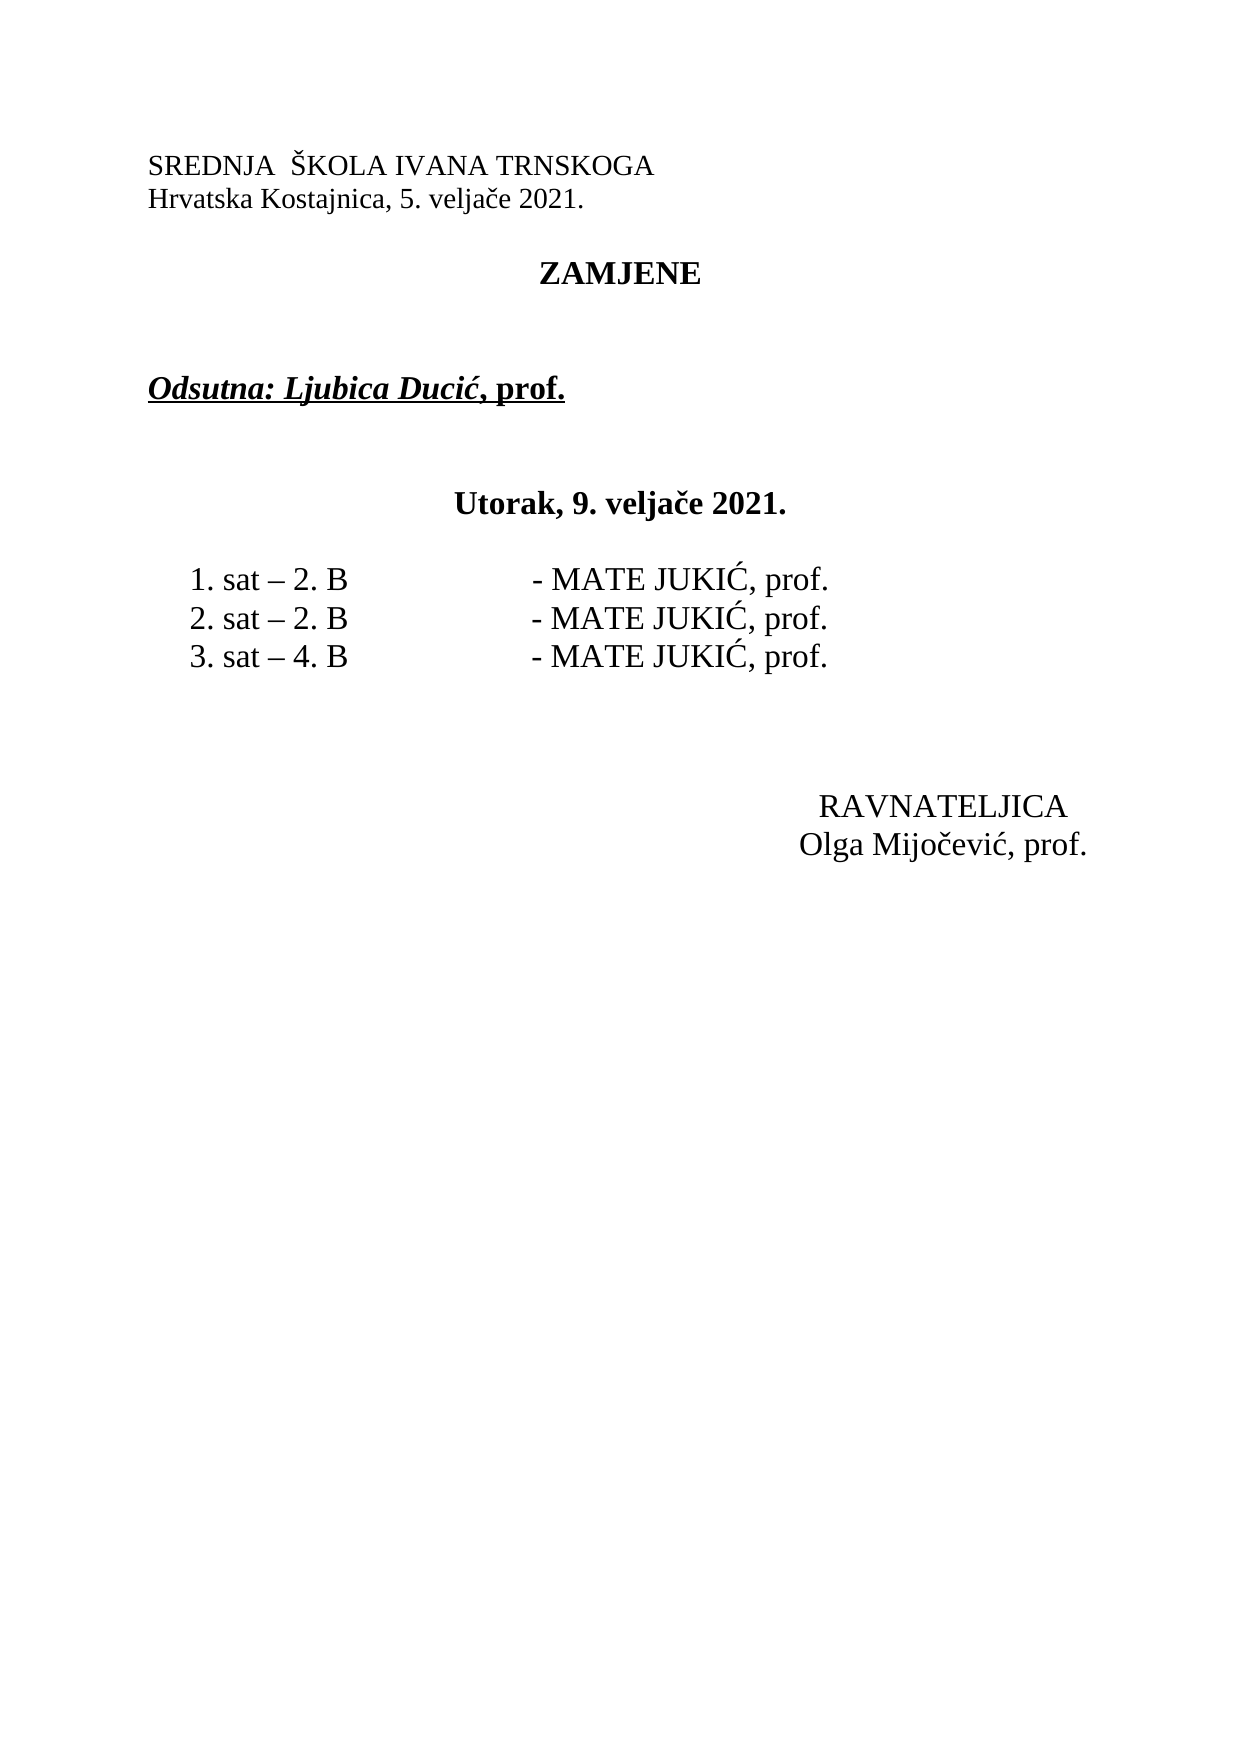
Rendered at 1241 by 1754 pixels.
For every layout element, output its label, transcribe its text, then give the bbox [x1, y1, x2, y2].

text Odsutna: Ljubica Ducić, prof. [148, 368, 1093, 406]
text 2. sat – 2. B - MATE JUKIĆ, prof. [148, 598, 1093, 636]
text ZAMJENE [148, 253, 1093, 291]
text 3. sat – 4. B - MATE JUKIĆ, prof. [148, 636, 1093, 675]
table_header RAVNATELJICA [783, 786, 1104, 824]
text SREDNJA ŠKOLA IVANA TRNSKOGA [148, 148, 1093, 181]
text 1. sat – 2. B - MATE JUKIĆ, prof. [148, 560, 1093, 598]
table_cell Olga Mijočević, prof. [783, 824, 1104, 862]
text Utorak, 9. veljače 2021. [148, 483, 1093, 521]
text Hrvatska Kostajnica, 5. veljače 2021. [148, 181, 1093, 215]
